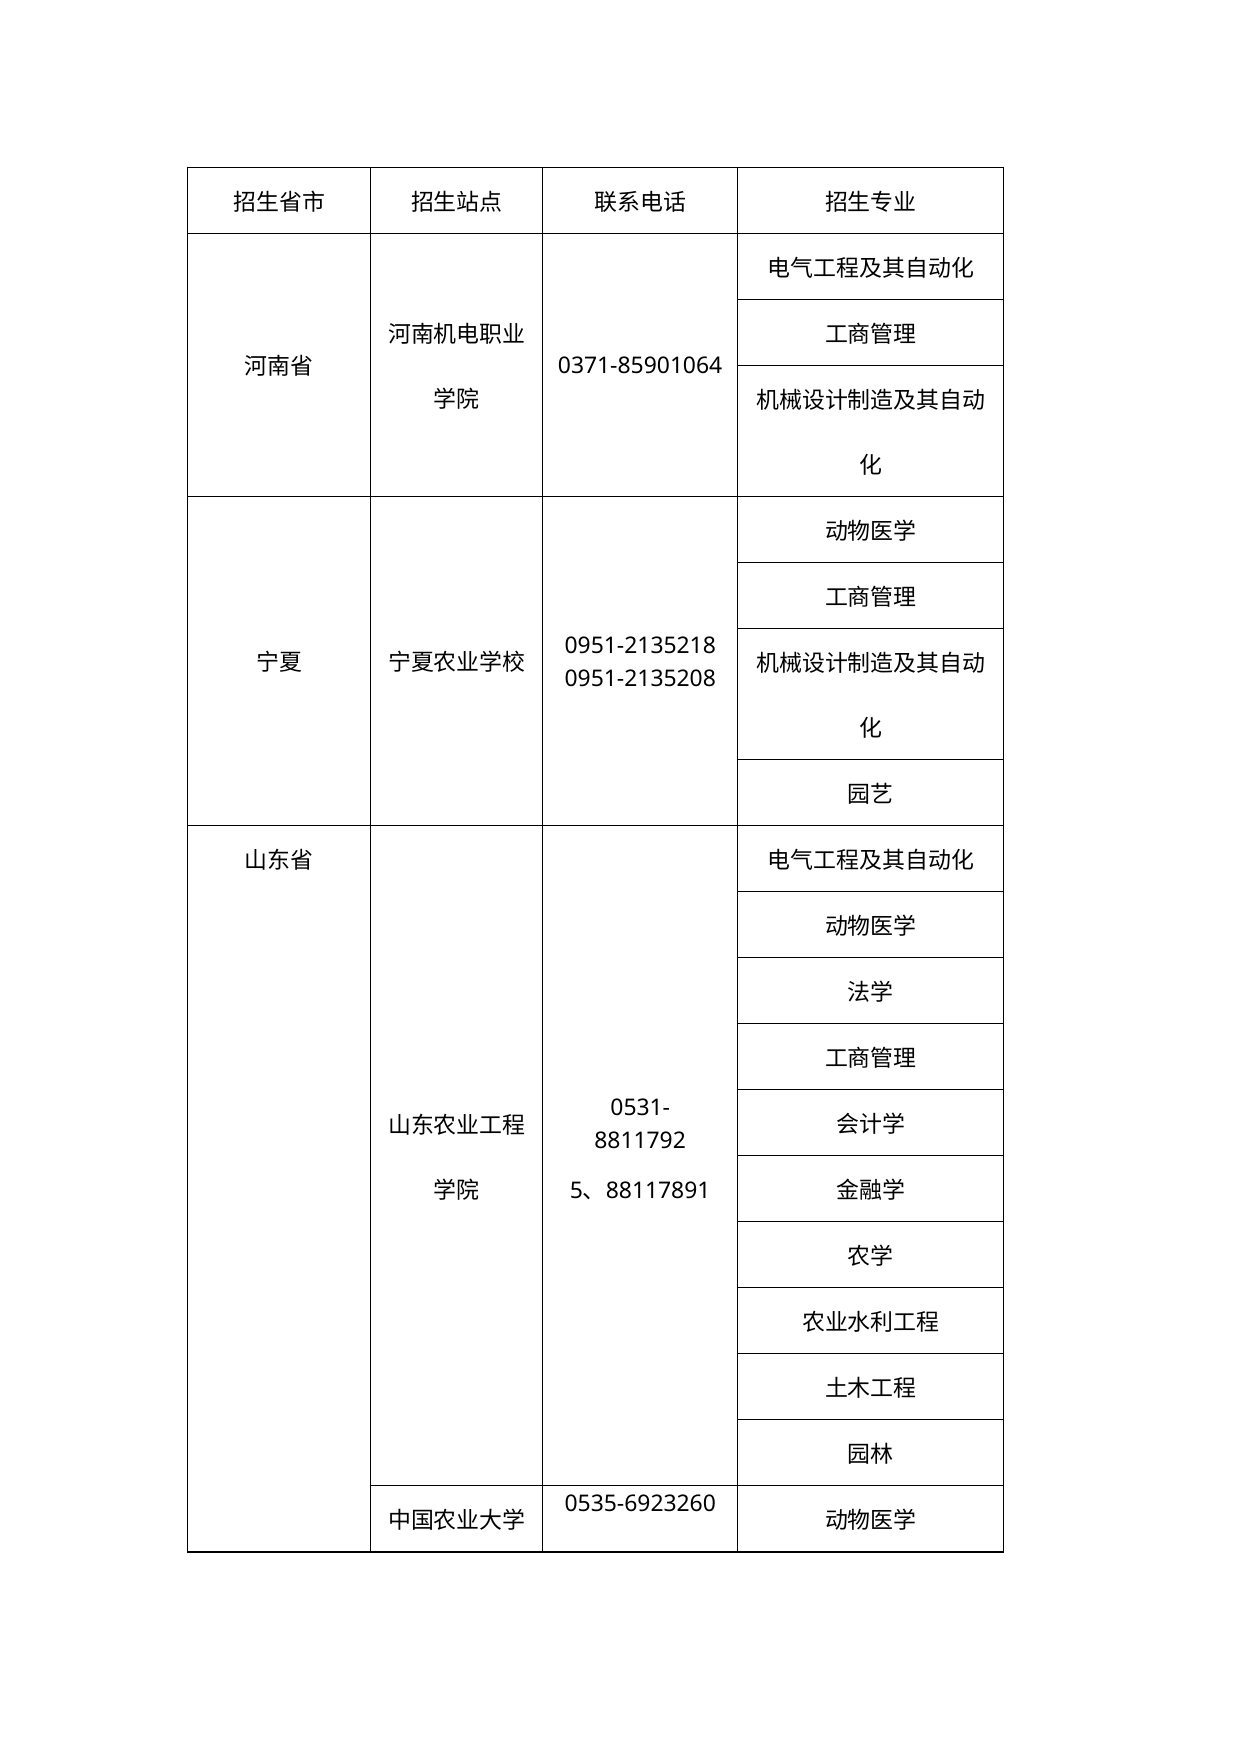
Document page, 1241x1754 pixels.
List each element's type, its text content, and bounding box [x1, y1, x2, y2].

table_cell 机械设计制造及其自动化 [738, 366, 1003, 496]
table_cell 河南省 [188, 234, 370, 496]
table_header 招生专业 [738, 168, 1003, 233]
table_cell 农学 [738, 1222, 1003, 1287]
table_cell 机械设计制造及其自动化 [738, 629, 1003, 759]
table_cell 金融学 [738, 1156, 1003, 1221]
table_cell 0535-6923260 [543, 1486, 737, 1551]
table_cell 土木工程 [738, 1354, 1003, 1419]
table_header 联系电话 [543, 168, 737, 233]
table_cell 0951-2135218 0951-2135208 [543, 497, 737, 825]
table_cell 山东农业工程学院 [371, 826, 542, 1485]
table_cell 动物医学 [738, 892, 1003, 957]
table_cell 园艺 [738, 760, 1003, 825]
table_cell 工商管理 [738, 563, 1003, 628]
table_cell 会计学 [738, 1090, 1003, 1155]
table_cell 电气工程及其自动化 [738, 826, 1003, 891]
table_cell 山东省 [188, 826, 370, 1551]
table_header 招生站点 [371, 168, 542, 233]
table_cell 园林 [738, 1420, 1003, 1485]
table_cell 工商管理 [738, 300, 1003, 365]
table_cell 工商管理 [738, 1024, 1003, 1089]
table_cell 法学 [738, 958, 1003, 1023]
table_cell 宁夏农业学校 [371, 497, 542, 825]
table_cell 动物医学 [738, 1486, 1003, 1551]
table_cell 动物医学 [738, 497, 1003, 562]
table_cell 0371-85901064 [543, 234, 737, 496]
table_cell 电气工程及其自动化 [738, 234, 1003, 299]
table_cell 中国农业大学烟台研究院 [371, 1486, 542, 1551]
table_cell 河南机电职业学院 [371, 234, 542, 496]
table_cell 农业水利工程 [738, 1288, 1003, 1353]
table_header 招生省市 [188, 168, 370, 233]
table_cell 0531-88117925、88117891 [543, 826, 737, 1485]
table_cell 宁夏 [188, 497, 370, 825]
